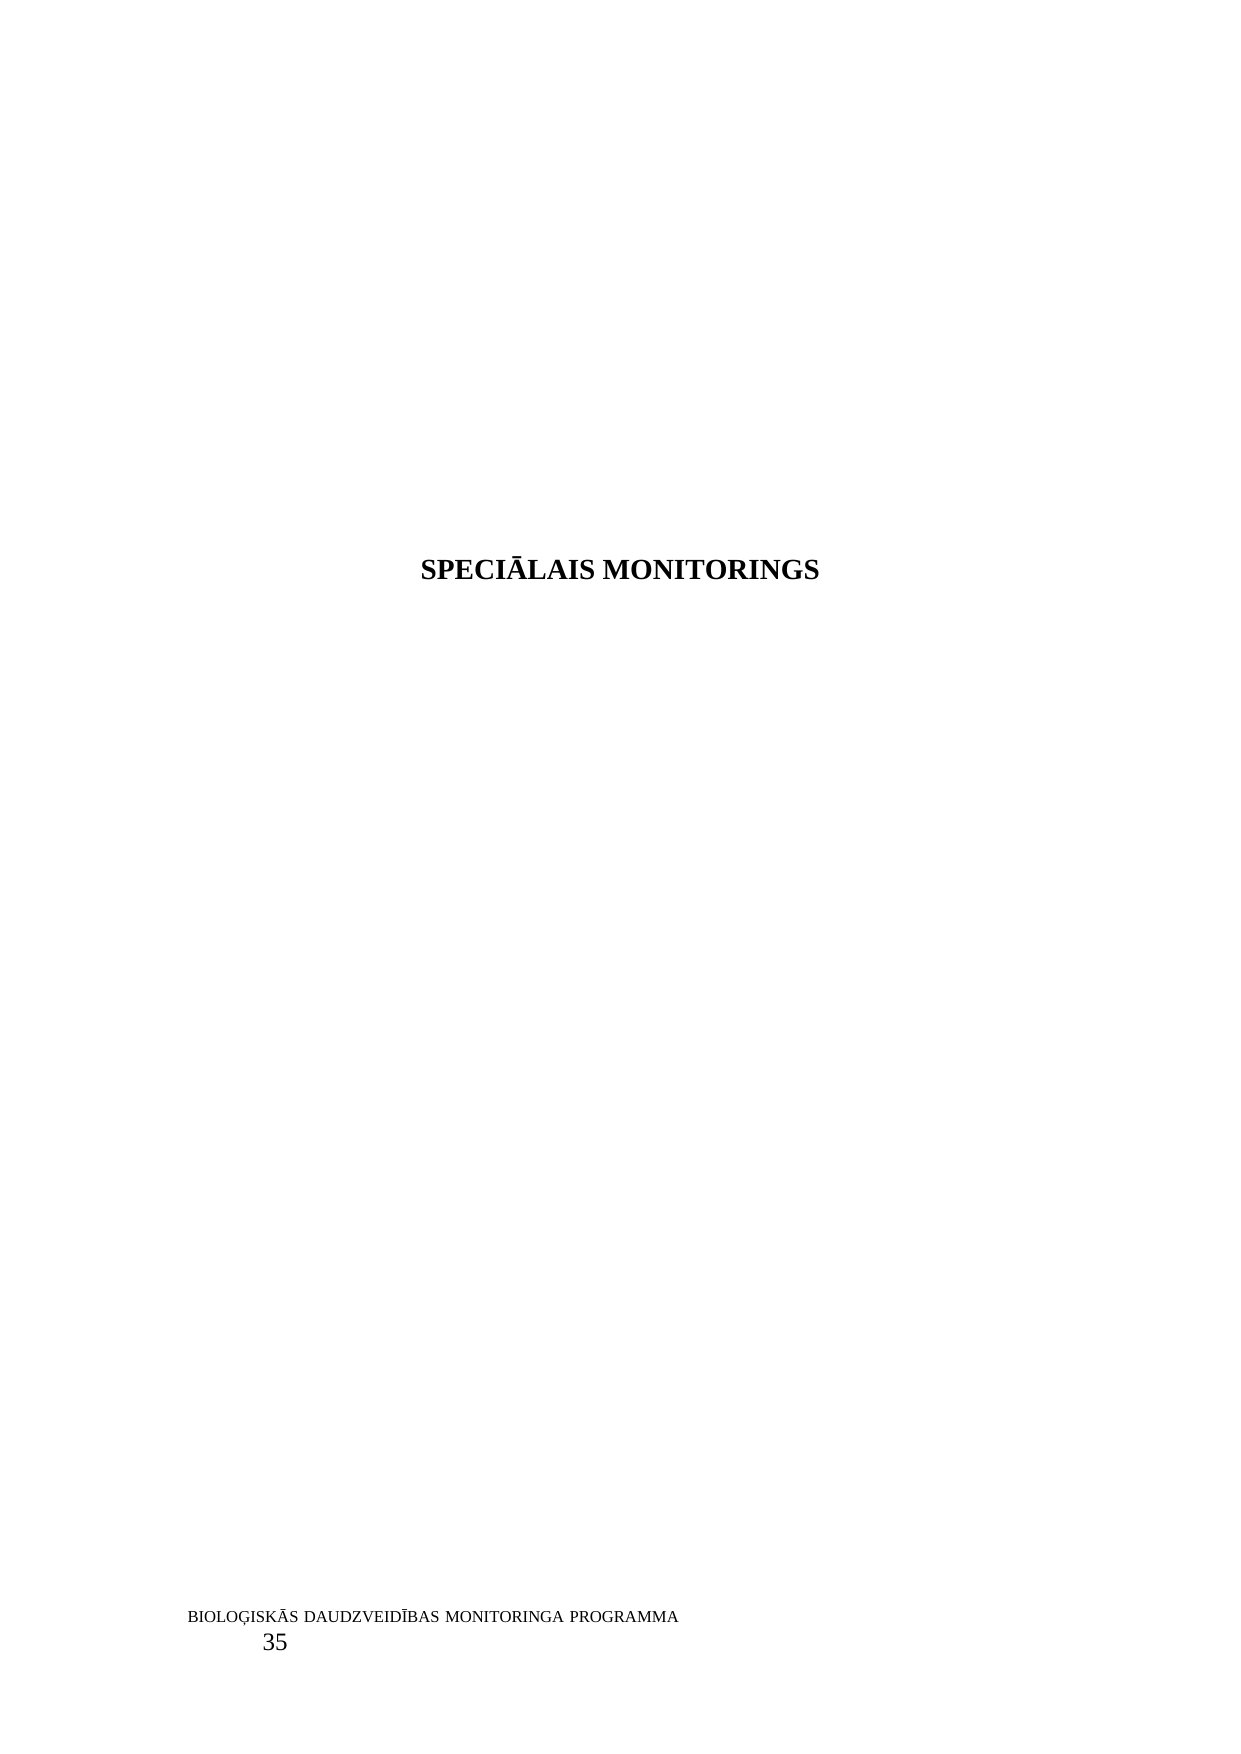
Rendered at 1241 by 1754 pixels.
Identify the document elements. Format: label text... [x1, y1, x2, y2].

subtitle Speciālais monitorings [187, 552, 1053, 586]
